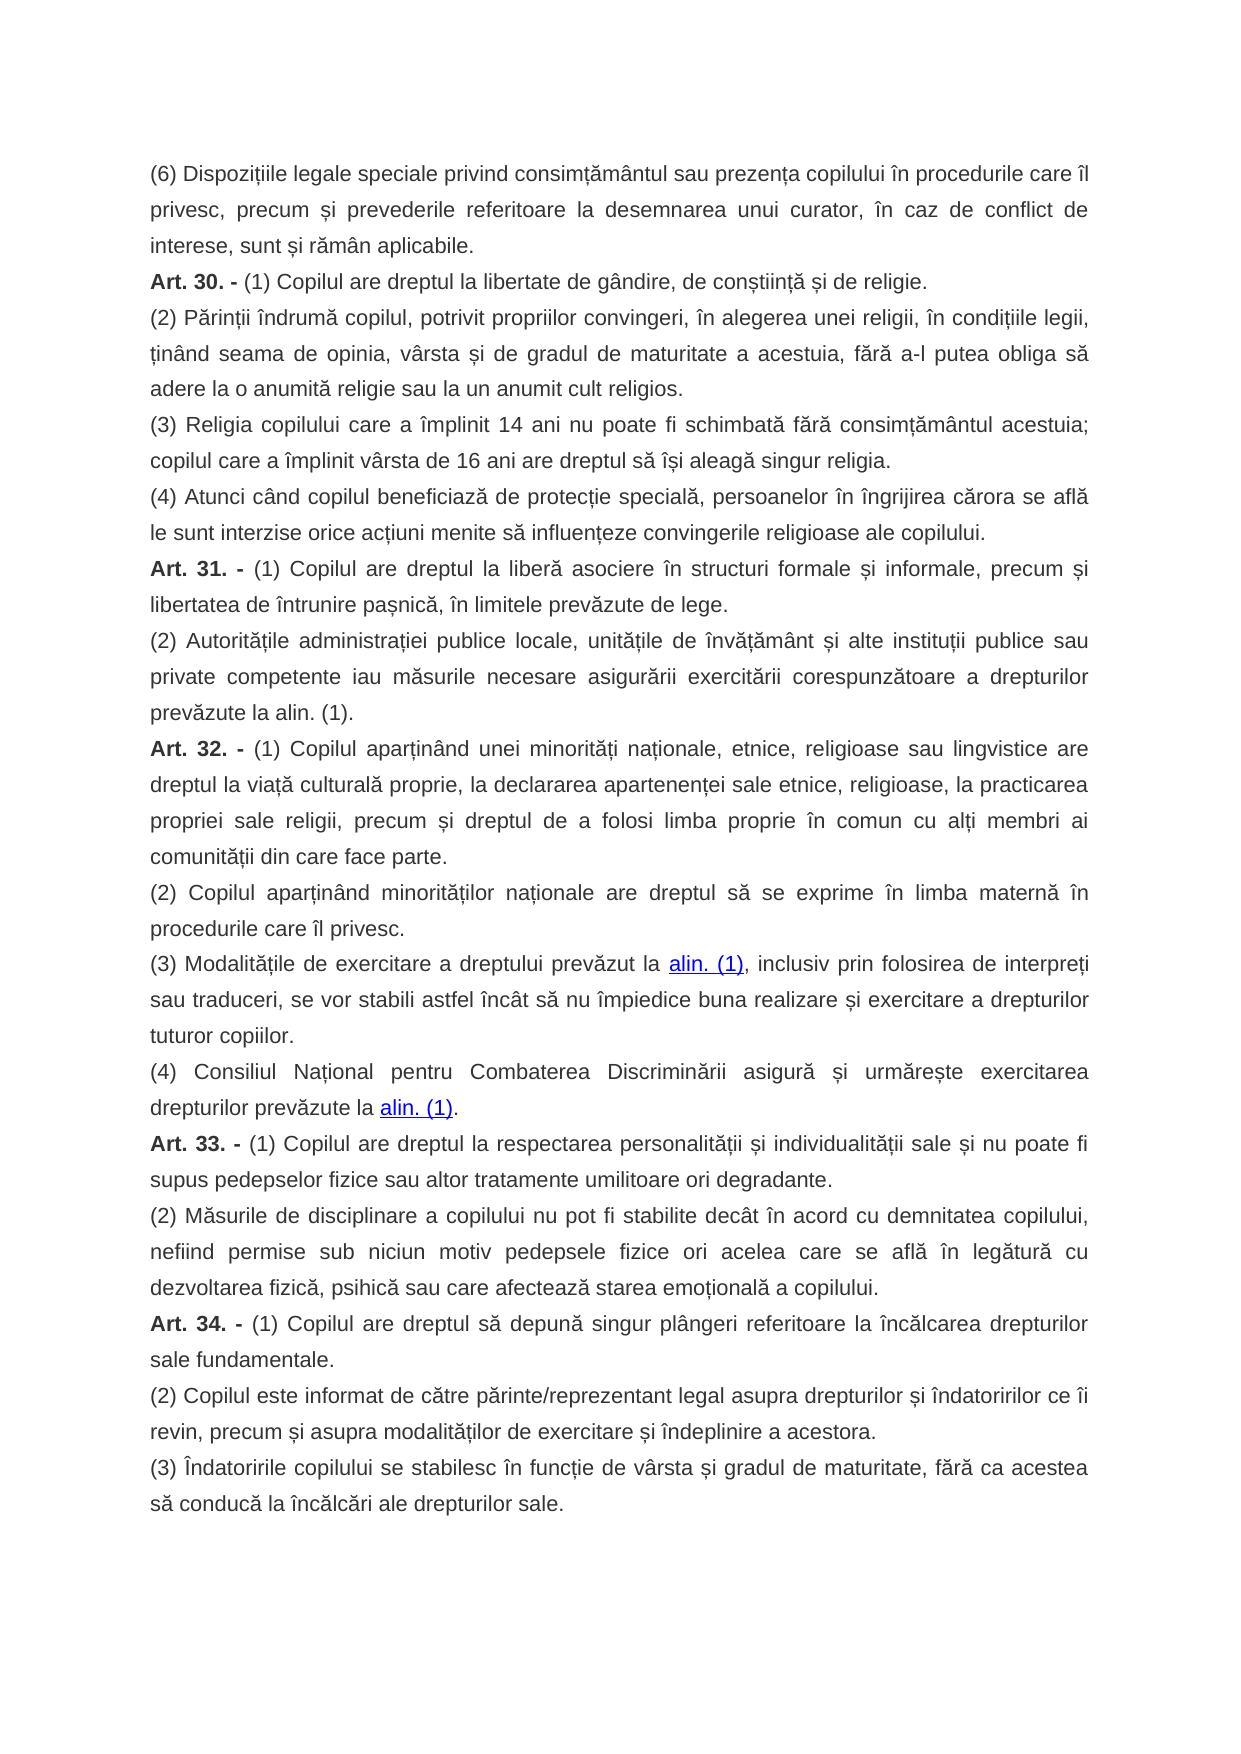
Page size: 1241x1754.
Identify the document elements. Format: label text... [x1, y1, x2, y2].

text Art. 33. - (1) Copilul are dreptul la respectarea personalității și individualității sale și nu poate fi supus pedepselor fizice sau altor tratamente umilitoare ori degradante. [150, 1120, 1090, 1192]
text (2) Măsurile de disciplinare a copilului nu pot fi stabilite decât în acord cu demnitatea copilului, nefiind permise sub niciun motiv pedepsele fizice ori acelea care se află în legătură cu dezvoltarea fizică, psihică sau care afectează starea emoțională a copilului. [150, 1192, 1090, 1300]
text (6) Dispozițiile legale speciale privind consimțământul sau prezența copilului în procedurile care îl privesc, precum și prevederile referitoare la desemnarea unui curator, în caz de conflict de interese, sunt și rămân aplicabile. [150, 150, 1090, 258]
text (4) Atunci când copilul beneficiază de protecție specială, persoanelor în îngrijirea cărora se află le sunt interzise orice acțiuni menite să influențeze convingerile religioase ale copilului. [150, 473, 1090, 545]
text Art. 30. - (1) Copilul are dreptul la libertate de gândire, de conștiință și de religie. [150, 258, 1090, 294]
text (2) Copilul este informat de către părinte/reprezentant legal asupra drepturilor și îndatoririlor ce îi revin, precum și asupra modalităților de exercitare și îndeplinire a acestora. [150, 1372, 1090, 1444]
text (2) Copilul aparținând minorităților naționale are dreptul să se exprime în limba maternă în procedurile care îl privesc. [150, 869, 1090, 941]
text (4) Consiliul Național pentru Combaterea Discriminării asigură și urmărește exercitarea drepturilor prevăzute la alin. (1). [150, 1048, 1090, 1120]
text (3) Îndatoririle copilului se stabilesc în funcție de vârsta și gradul de maturitate, fără ca acestea să conducă la încălcări ale drepturilor sale. [150, 1444, 1090, 1516]
text Art. 32. - (1) Copilul aparținând unei minorități naționale, etnice, religioase sau lingvistice are dreptul la viață culturală proprie, la declararea apartenenței sale etnice, religioase, la practicarea propriei sale religii, precum și dreptul de a folosi limba proprie în comun cu alți membri ai comunității din care face parte. [150, 725, 1090, 869]
text (3) Modalitățile de exercitare a dreptului prevăzut la alin. (1), inclusiv prin folosirea de interpreți sau traduceri, se vor stabili astfel încât să nu împiedice buna realizare și exercitare a drepturilor tuturor copiilor. [150, 941, 1090, 1048]
text (3) Religia copilului care a împlinit 14 ani nu poate fi schimbată fără consimțământul acestuia; copilul care a împlinit vârsta de 16 ani are dreptul să își aleagă singur religia. [150, 402, 1090, 473]
text Art. 31. - (1) Copilul are dreptul la liberă asociere în structuri formale și informale, precum și libertatea de întrunire pașnică, în limitele prevăzute de lege. [150, 545, 1090, 617]
text Art. 34. - (1) Copilul are dreptul să depună singur plângeri referitoare la încălcarea drepturilor sale fundamentale. [150, 1300, 1090, 1372]
text (2) Părinții îndrumă copilul, potrivit propriilor convingeri, în alegerea unei religii, în condițiile legii, ținând seama de opinia, vârsta și de gradul de maturitate a acestuia, fără a-l putea obliga să adere la o anumită religie sau la un anumit cult religios. [150, 294, 1090, 402]
text (2) Autoritățile administrației publice locale, unitățile de învățământ și alte instituții publice sau private competente iau măsurile necesare asigurării exercitării corespunzătoare a drepturilor prevăzute la alin. (1). [150, 617, 1090, 725]
